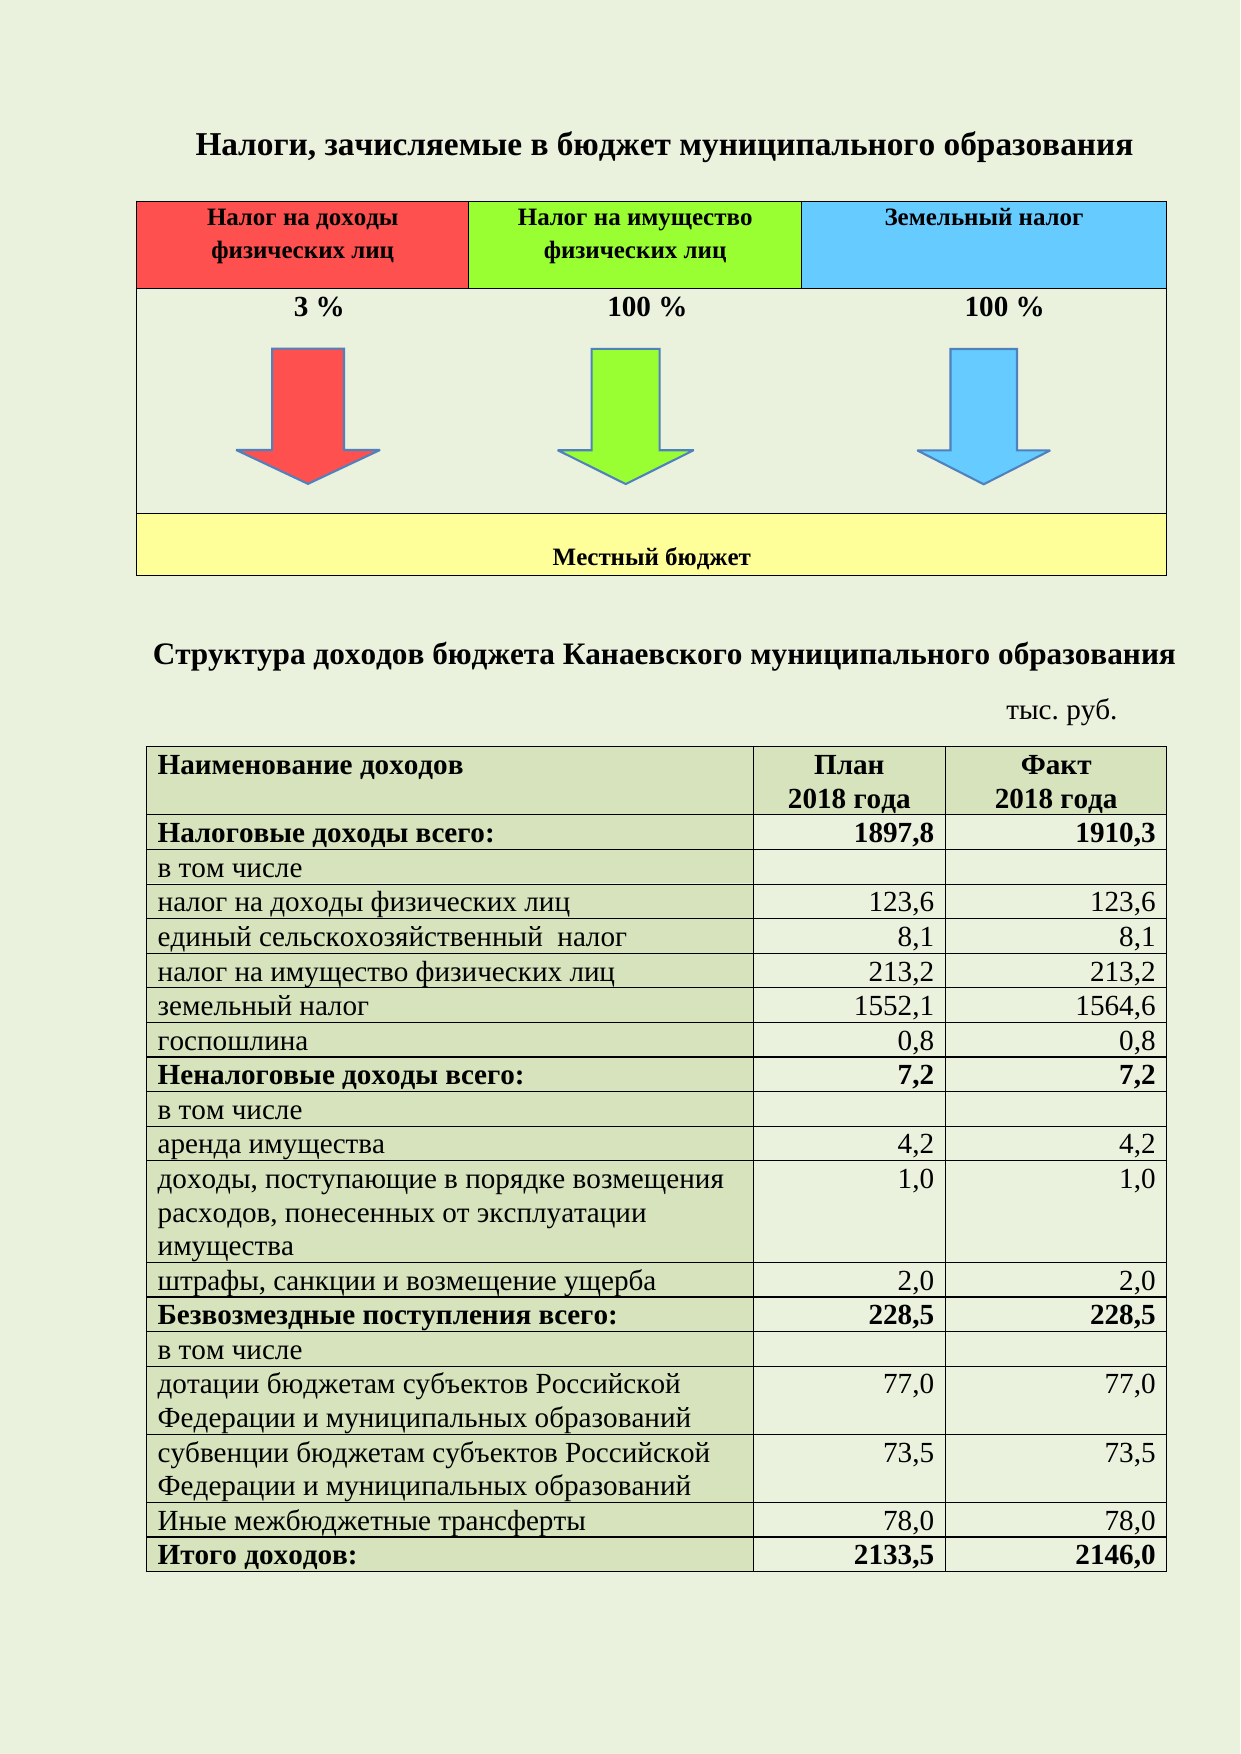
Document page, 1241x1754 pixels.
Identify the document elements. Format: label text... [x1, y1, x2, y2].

table_cell 78,0 [754, 1503, 945, 1536]
table_cell 73,5 [946, 1435, 1166, 1502]
table_cell 1,0 [754, 1161, 945, 1262]
table_cell субвенции бюджетам субъектов Российской Федерации и муниципальных образований [147, 1435, 753, 1502]
table_cell 77,0 [946, 1367, 1166, 1434]
table_header Земельный налог [802, 202, 1166, 288]
text тыс. руб. [148, 692, 1181, 725]
table_cell в том числе [147, 1092, 753, 1126]
table_cell [754, 1332, 945, 1366]
table_cell 1897,8 [754, 815, 945, 849]
table_cell 123,6 [946, 885, 1166, 918]
table_cell штрафы, санкции и возмещение ущерба [147, 1263, 753, 1296]
text Структура доходов бюджета Канаевского муниципального образования [148, 635, 1181, 671]
table_cell Налоговые доходы всего: [147, 815, 753, 849]
table_header Налог на имущество физических лиц [469, 202, 801, 288]
table_header Факт 2018 года [946, 747, 1166, 814]
table_cell 2,0 [946, 1263, 1166, 1296]
table_cell налог на доходы физических лиц [147, 885, 753, 918]
table_cell 78,0 [946, 1503, 1166, 1536]
table_cell Иные межбюджетные трансферты [147, 1503, 753, 1536]
table_cell 1,0 [946, 1161, 1166, 1262]
table_cell доходы, поступающие в порядке возмещения расходов, понесенных от эксплуатации имущества [147, 1161, 753, 1262]
table_cell Неналоговые доходы всего: [147, 1058, 753, 1091]
table_header План 2018 года [754, 747, 945, 814]
table_cell в том числе [147, 1332, 753, 1366]
table_cell 0,8 [754, 1023, 945, 1056]
table_cell в том числе [147, 850, 753, 883]
table_cell [946, 850, 1166, 883]
table_cell единый сельскохозяйственный налог [147, 919, 753, 953]
table_cell 213,2 [754, 954, 945, 987]
table_cell дотации бюджетам субъектов Российской Федерации и муниципальных образований [147, 1367, 753, 1434]
table_cell 4,2 [754, 1127, 945, 1160]
table_cell 73,5 [754, 1435, 945, 1502]
table_cell 7,2 [946, 1058, 1166, 1091]
table_cell Местный бюджет [137, 514, 1166, 575]
table_cell аренда имущества [147, 1127, 753, 1160]
table_cell 8,1 [754, 919, 945, 953]
text Налоги, зачисляемые в бюджет муниципального образования [148, 124, 1181, 162]
table_cell 3 % 100 % 100 % [137, 289, 1166, 512]
table_cell Итого доходов: [147, 1538, 753, 1571]
table_cell 8,1 [946, 919, 1166, 953]
table_cell 123,6 [754, 885, 945, 918]
table_cell налог на имущество физических лиц [147, 954, 753, 987]
table_cell земельный налог [147, 988, 753, 1022]
table_cell 1564,6 [946, 988, 1166, 1022]
table_cell Безвозмездные поступления всего: [147, 1298, 753, 1331]
table_cell 228,5 [754, 1298, 945, 1331]
table_cell 7,2 [754, 1058, 945, 1091]
table_cell 1910,3 [946, 815, 1166, 849]
table_cell 213,2 [946, 954, 1166, 987]
table_cell [754, 1092, 945, 1126]
table_cell 2133,5 [754, 1538, 945, 1571]
table_cell [946, 1092, 1166, 1126]
table_cell 2146,0 [946, 1538, 1166, 1571]
table_cell 228,5 [946, 1298, 1166, 1331]
table_cell 1552,1 [754, 988, 945, 1022]
table_cell 0,8 [946, 1023, 1166, 1056]
table_cell [754, 850, 945, 883]
table_cell 4,2 [946, 1127, 1166, 1160]
table_cell [946, 1332, 1166, 1366]
table_header Наименование доходов [147, 747, 753, 814]
table_cell 2,0 [754, 1263, 945, 1296]
table_cell госпошлина [147, 1023, 753, 1056]
table_cell 77,0 [754, 1367, 945, 1434]
table_header Налог на доходы физических лиц [137, 202, 468, 288]
